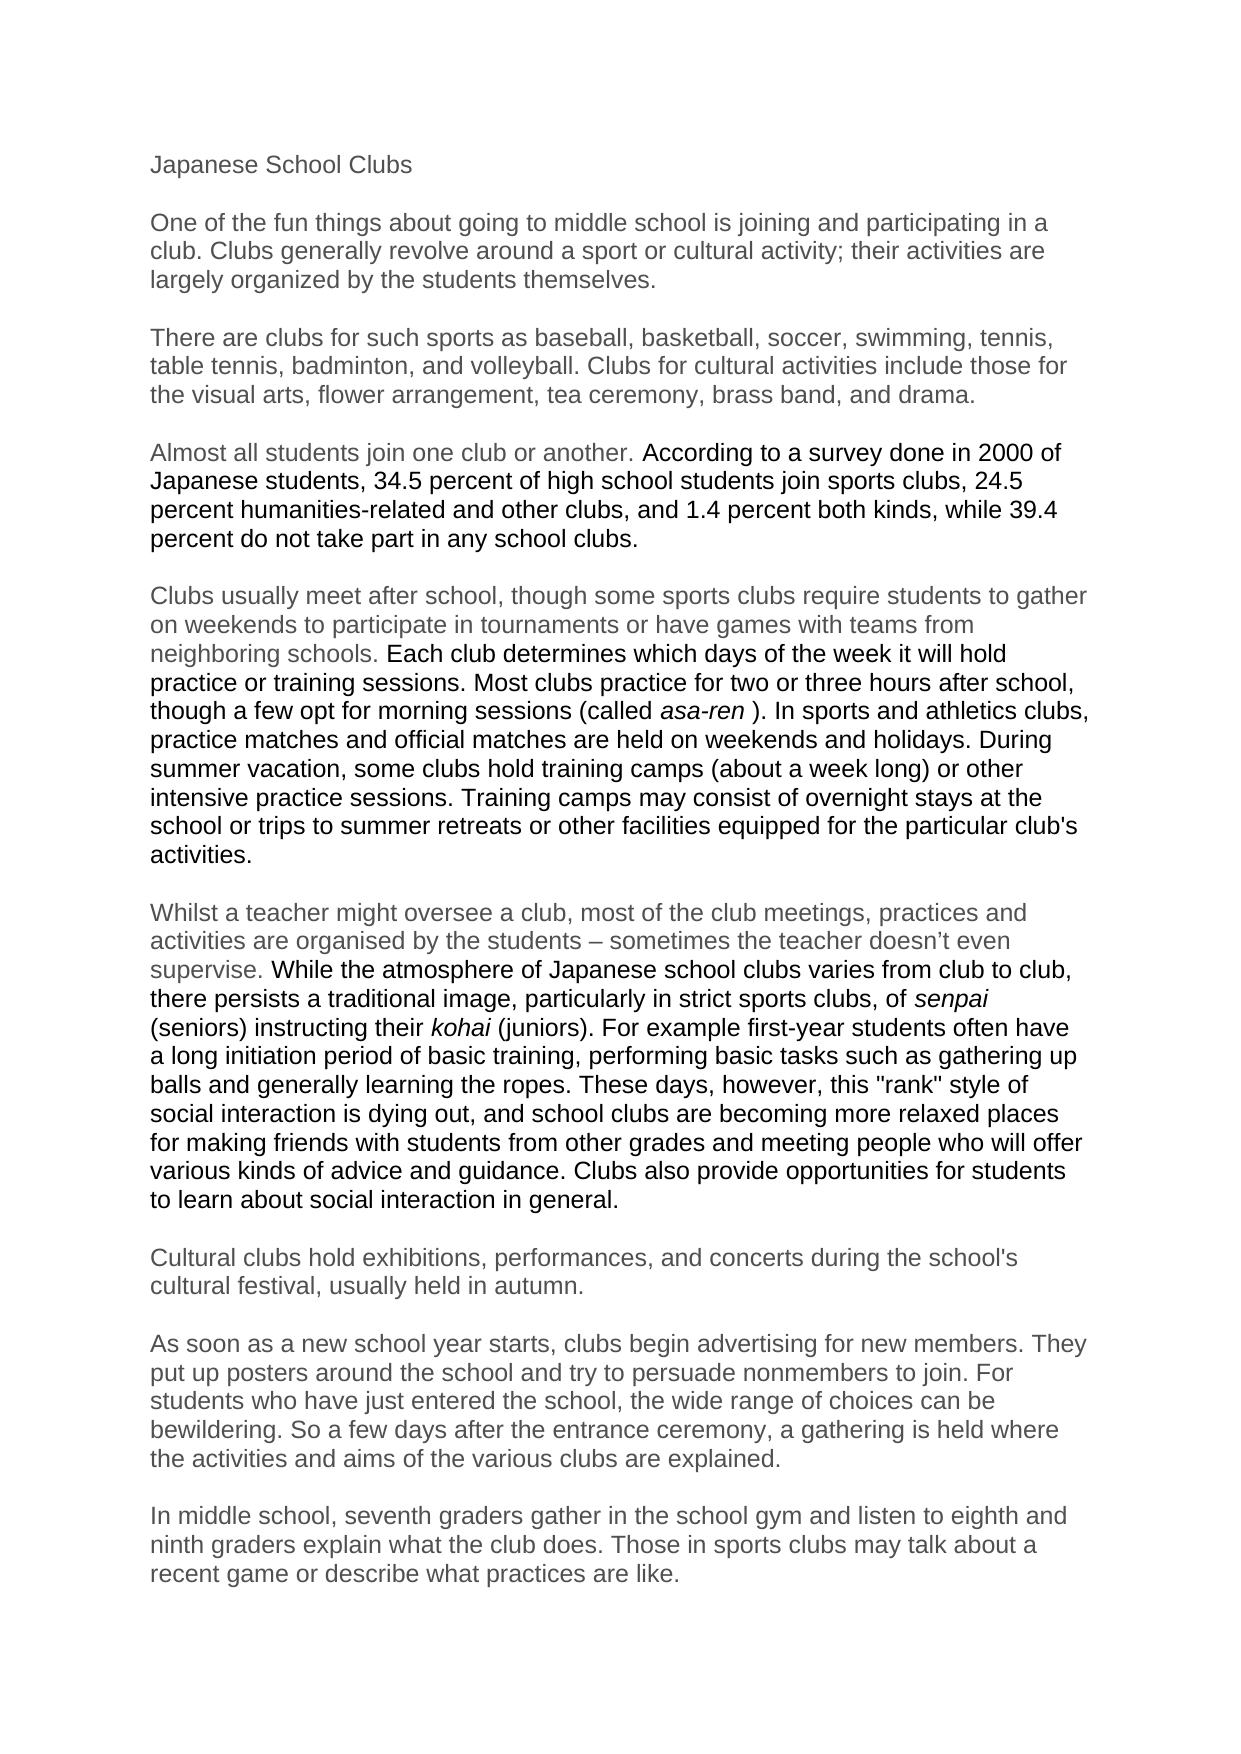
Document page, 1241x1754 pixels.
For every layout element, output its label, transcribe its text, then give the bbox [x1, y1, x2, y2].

text Cultural clubs hold exhibitions, performances, and concerts during the school's cultural festival, usually held in autumn. [150, 1242, 1090, 1300]
text There are clubs for such sports as baseball, basketball, soccer, swimming, tennis, table tennis, badminton, and volleyball. Clubs for cultural activities include those for the visual arts, flower arrangement, tea ceremony, brass band, and drama. [150, 322, 1090, 409]
text One of the fun things about going to middle school is joining and participating in a club. Clubs generally revolve around a sport or cultural activity; their activities are largely organized by the students themselves. [150, 207, 1090, 294]
text Clubs usually meet after school, though some sports clubs require students to gather on weekends to participate in tournaments or have games with teams from neighboring schools. Each club determines which days of the week it will hold practice or training sessions. Most clubs practice for two or three hours after school, though a few opt for morning sessions (called asa-ren ). In sports and athletics clubs, practice matches and official matches are held on weekends and holidays. During summer vacation, some clubs hold training camps (about a week long) or other intensive practice sessions. Training camps may consist of overnight stays at the school or trips to summer retreats or other facilities equipped for the particular club's activities. [150, 581, 1090, 869]
text Japanese School Clubs [150, 150, 1090, 179]
text In middle school, seventh graders gather in the school gym and listen to eighth and ninth graders explain what the club does. Those in sports clubs may talk about a recent game or describe what practices are like. [150, 1501, 1090, 1587]
text As soon as a new school year starts, clubs begin advertising for new members. They put up posters around the school and try to persuade nonmembers to join. For students who have just entered the school, the wide range of choices can be bewildering. So a few days after the entrance ceremony, a gathering is held where the activities and aims of the various clubs are explained. [150, 1329, 1090, 1472]
text Whilst a teacher might oversee a club, most of the club meetings, practices and activities are organised by the students – sometimes the teacher doesn’t even supervise. While the atmosphere of Japanese school clubs varies from club to club, there persists a traditional image, particularly in strict sports clubs, of senpai (seniors) instructing their kohai (juniors). For example first-year students often have a long initiation period of basic training, performing basic tasks such as gathering up balls and generally learning the ropes. These days, however, this "rank" style of social interaction is dying out, and school clubs are becoming more relaxed places for making friends with students from other grades and meeting people who will offer various kinds of advice and guidance. Clubs also provide opportunities for students to learn about social interaction in general. [150, 897, 1090, 1214]
text Almost all students join one club or another. According to a survey done in 2000 of Japanese students, 34.5 percent of high school students join sports clubs, 24.5 percent humanities-related and other clubs, and 1.4 percent both kinds, while 39.4 percent do not take part in any school clubs. [150, 437, 1090, 581]
